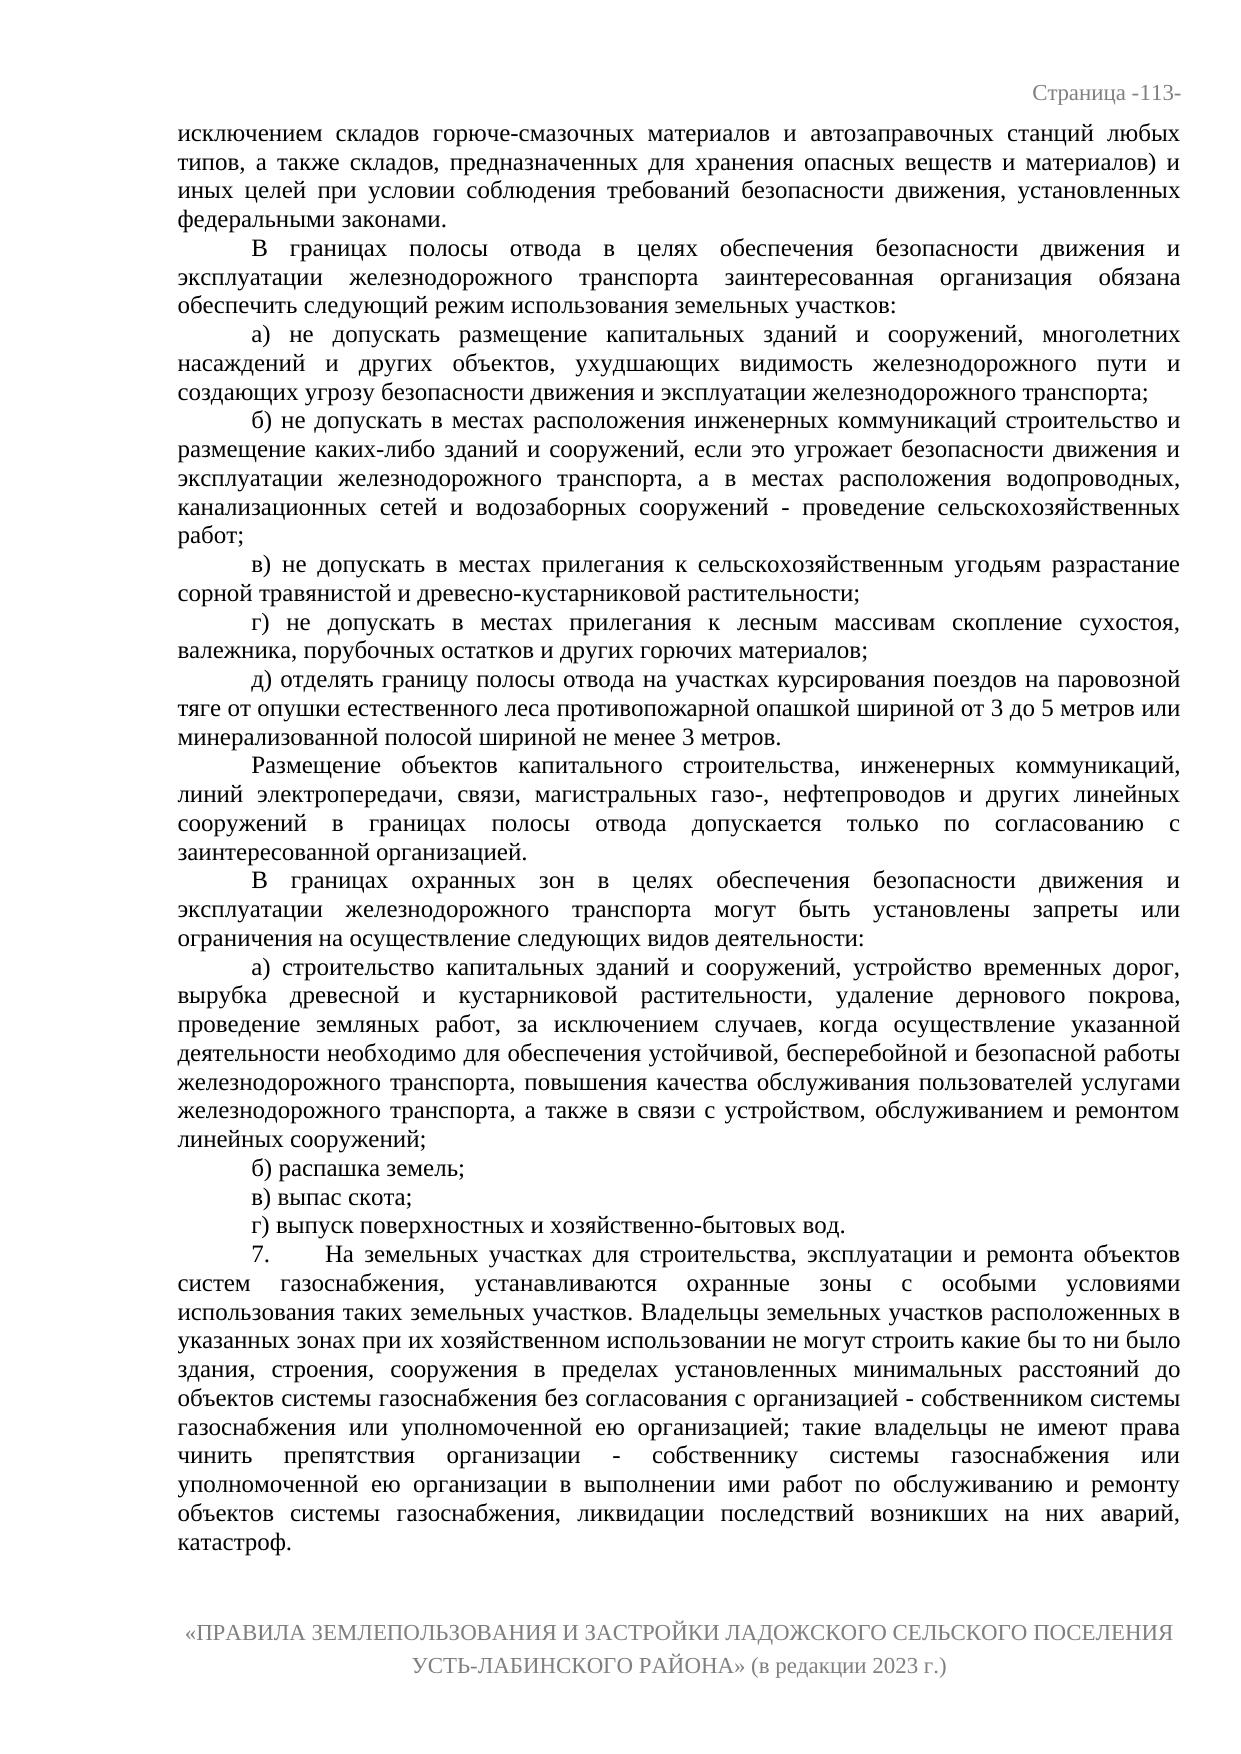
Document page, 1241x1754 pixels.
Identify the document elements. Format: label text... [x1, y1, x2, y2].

text В границах полосы отвода в целях обеспечения безопасности движения и эксплуатации железнодорожного транспорта заинтересованная организация обязана обеспечить следующий режим использования земельных участков: [177, 233, 1181, 319]
text г) не допускать в местах прилегания к лесным массивам скопление сухостоя, валежника, порубочных остатков и других горючих материалов; [177, 607, 1181, 664]
text г) выпуск поверхностных и хозяйственно-бытовых вод. [177, 1211, 1181, 1239]
text Размещение объектов капитального строительства, инженерных коммуникаций, линий электропередачи, связи, магистральных газо-, нефтепроводов и других линейных сооружений в границах полосы отвода допускается только по согласованию с заинтересованной организацией. [177, 751, 1181, 866]
text а) строительство капитальных зданий и сооружений, устройство временных дорог, вырубка древесной и кустарниковой растительности, удаление дернового покрова, проведение земляных работ, за исключением случаев, когда осуществление указанной деятельности необходимо для обеспечения устойчивой, бесперебойной и безопасной работы железнодорожного транспорта, повышения качества обслуживания пользователей услугами железнодорожного транспорта, а также в связи с устройством, обслуживанием и ремонтом линейных сооружений; [177, 952, 1181, 1153]
text б) не допускать в местах расположения инженерных коммуникаций строительство и размещение каких-либо зданий и сооружений, если это угрожает безопасности движения и эксплуатации железнодорожного транспорта, а в местах расположения водопроводных, канализационных сетей и водозаборных сооружений - проведение сельскохозяйственных работ; [177, 406, 1181, 549]
text д) отделять границу полосы отвода на участках курсирования поездов на паровозной тяге от опушки естественного леса противопожарной опашкой шириной от 3 до 5 метров или минерализованной полосой шириной не менее 3 метров. [177, 664, 1181, 751]
text в) не допускать в местах прилегания к сельскохозяйственным угодьям разрастание сорной травянистой и древесно-кустарниковой растительности; [177, 549, 1181, 607]
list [177, 118, 1181, 233]
text б) распашка земель; [177, 1153, 1181, 1182]
list На земельных участках для строительства, эксплуатации и ремонта объектов систем газоснабжения, устанавливаются охранные зоны с особыми условиями использования таких земельных участков. Владельцы земельных участков расположенных в указанных зонах при их хозяйственном использовании не могут строить какие бы то ни было здания, строения, сооружения в пределах установленных минимальных расстояний до объектов системы газоснабжения без согласования с организацией - собственником системы газоснабжения или уполномоченной ею организацией; такие владельцы не имеют права чинить препятствия организации - собственнику системы газоснабжения или уполномоченной ею организации в выполнении ими работ по обслуживанию и ремонту объектов системы газоснабжения, ликвидации последствий возникших на них аварий, катастроф. [177, 1239, 1181, 1556]
text а) не допускать размещение капитальных зданий и сооружений, многолетних насаждений и других объектов, ухудшающих видимость железнодорожного пути и создающих угрозу безопасности движения и эксплуатации железнодорожного транспорта; [177, 319, 1181, 406]
text В границах охранных зон в целях обеспечения безопасности движения и эксплуатации железнодорожного транспорта могут быть установлены запреты или ограничения на осуществление следующих видов деятельности: [177, 866, 1181, 952]
text в) выпас скота; [177, 1182, 1181, 1211]
